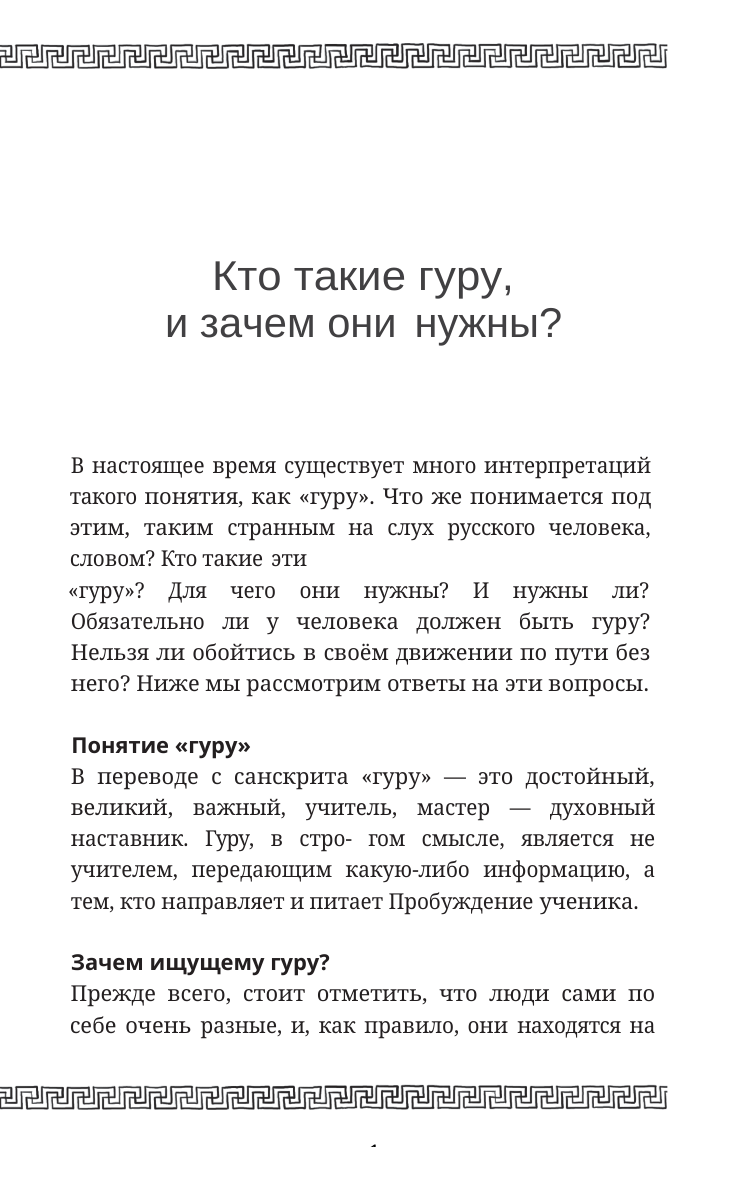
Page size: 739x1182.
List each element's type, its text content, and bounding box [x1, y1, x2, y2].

subtitle Понятие «гуру» [71, 729, 738, 759]
subtitle Зачем ищущему гуру? [71, 947, 738, 977]
picture [0, 43, 668, 69]
text и зачем они нужны? [63, 299, 664, 347]
subtitle Кто такие гуру, [62, 251, 664, 299]
text «гуру»? Для чего они нужны? И нужны ли? Обязательно ли у человека должен быть гуру? Нельзя ли обойтись в своём движении по пути без него? Ниже мы рассмотрим ответы на эти вопросы. [68, 574, 650, 698]
text В настоящее время существует много интерпретаций такого понятия, как «гуру». Что же понимается под этим, таким странным на слух русского человека, словом? Кто такие эти [69, 449, 651, 573]
text В переводе с санскрита «гуру» — это достойный, великий, важный, учитель, мастер — духовный наставник. Гуру, в стро- гом смысле, является не учителем, передающим какую-либо информацию, а тем, кто направляет и питает Пробуждение ученика. [71, 761, 655, 916]
picture [0, 1057, 668, 1132]
